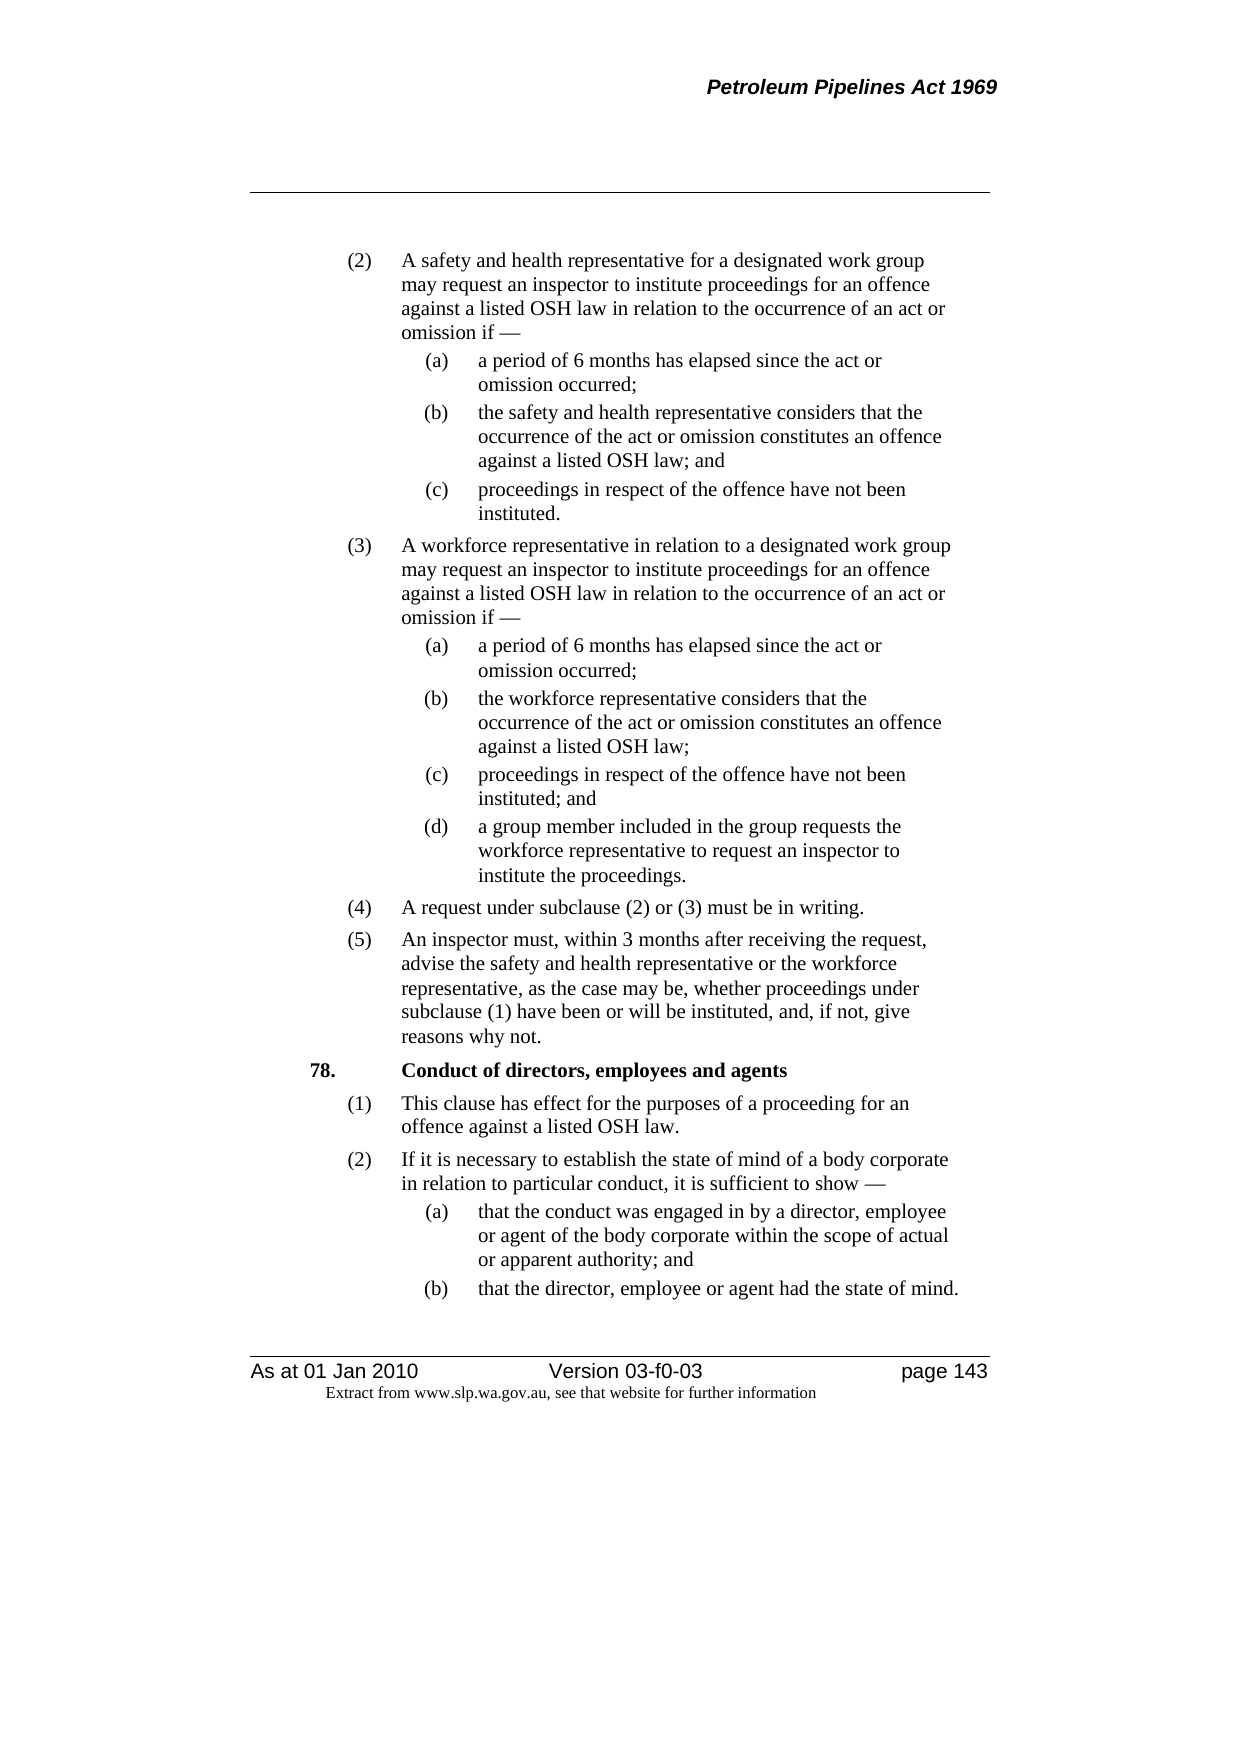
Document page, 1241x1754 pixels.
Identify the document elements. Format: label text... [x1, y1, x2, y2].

text (5) An inspector must, within 3 months after receiving the request, advise the safety and health representative or the workforce representative, as the case may be, whether proceedings under subclause (1) have been or will be instituted, and, if not, give reasons why not. [312, 927, 960, 1048]
subtitle 78. Conduct of directors, employees and agents [309, 1058, 960, 1082]
text (a) that the conduct was engaged in by a director, employee or agent of the body corporate within the scope of actual or apparent authority; and [389, 1199, 960, 1271]
text (c) proceedings in respect of the offence have not been instituted; and [389, 762, 960, 810]
text (a) a period of 6 months has elapsed since the act or omission occurred; [389, 633, 960, 682]
text (4) A request under subclause (2) or (3) must be in writing. [312, 895, 960, 919]
text (3) A workforce representative in relation to a designated work group may request an inspector to institute proceedings for an offence against a listed OSH law in relation to the occurrence of an act or omission if — [312, 533, 960, 629]
text (a) a period of 6 months has elapsed since the act or omission occurred; [389, 348, 960, 396]
text (c) proceedings in respect of the offence have not been instituted. [389, 477, 960, 525]
text (b) that the director, employee or agent had the state of mind. [389, 1276, 960, 1299]
text (b) the safety and health representative considers that the occurrence of the act or omission constitutes an offence against a listed OSH law; and [389, 400, 960, 472]
text (2) If it is necessary to establish the state of mind of a body corporate in relation to particular conduct, it is sufficient to show — [312, 1147, 960, 1195]
text (1) This clause has effect for the purposes of a proceeding for an offence against a listed OSH law. [312, 1090, 960, 1138]
text (d) a group member included in the group requests the workforce representative to request an inspector to institute the proceedings. [389, 814, 960, 887]
text (b) the workforce representative considers that the occurrence of the act or omission constitutes an offence against a listed OSH law; [389, 686, 960, 758]
text (2) A safety and health representative for a designated work group may request an inspector to institute proceedings for an offence against a listed OSH law in relation to the occurrence of an act or omission if — [312, 247, 960, 344]
